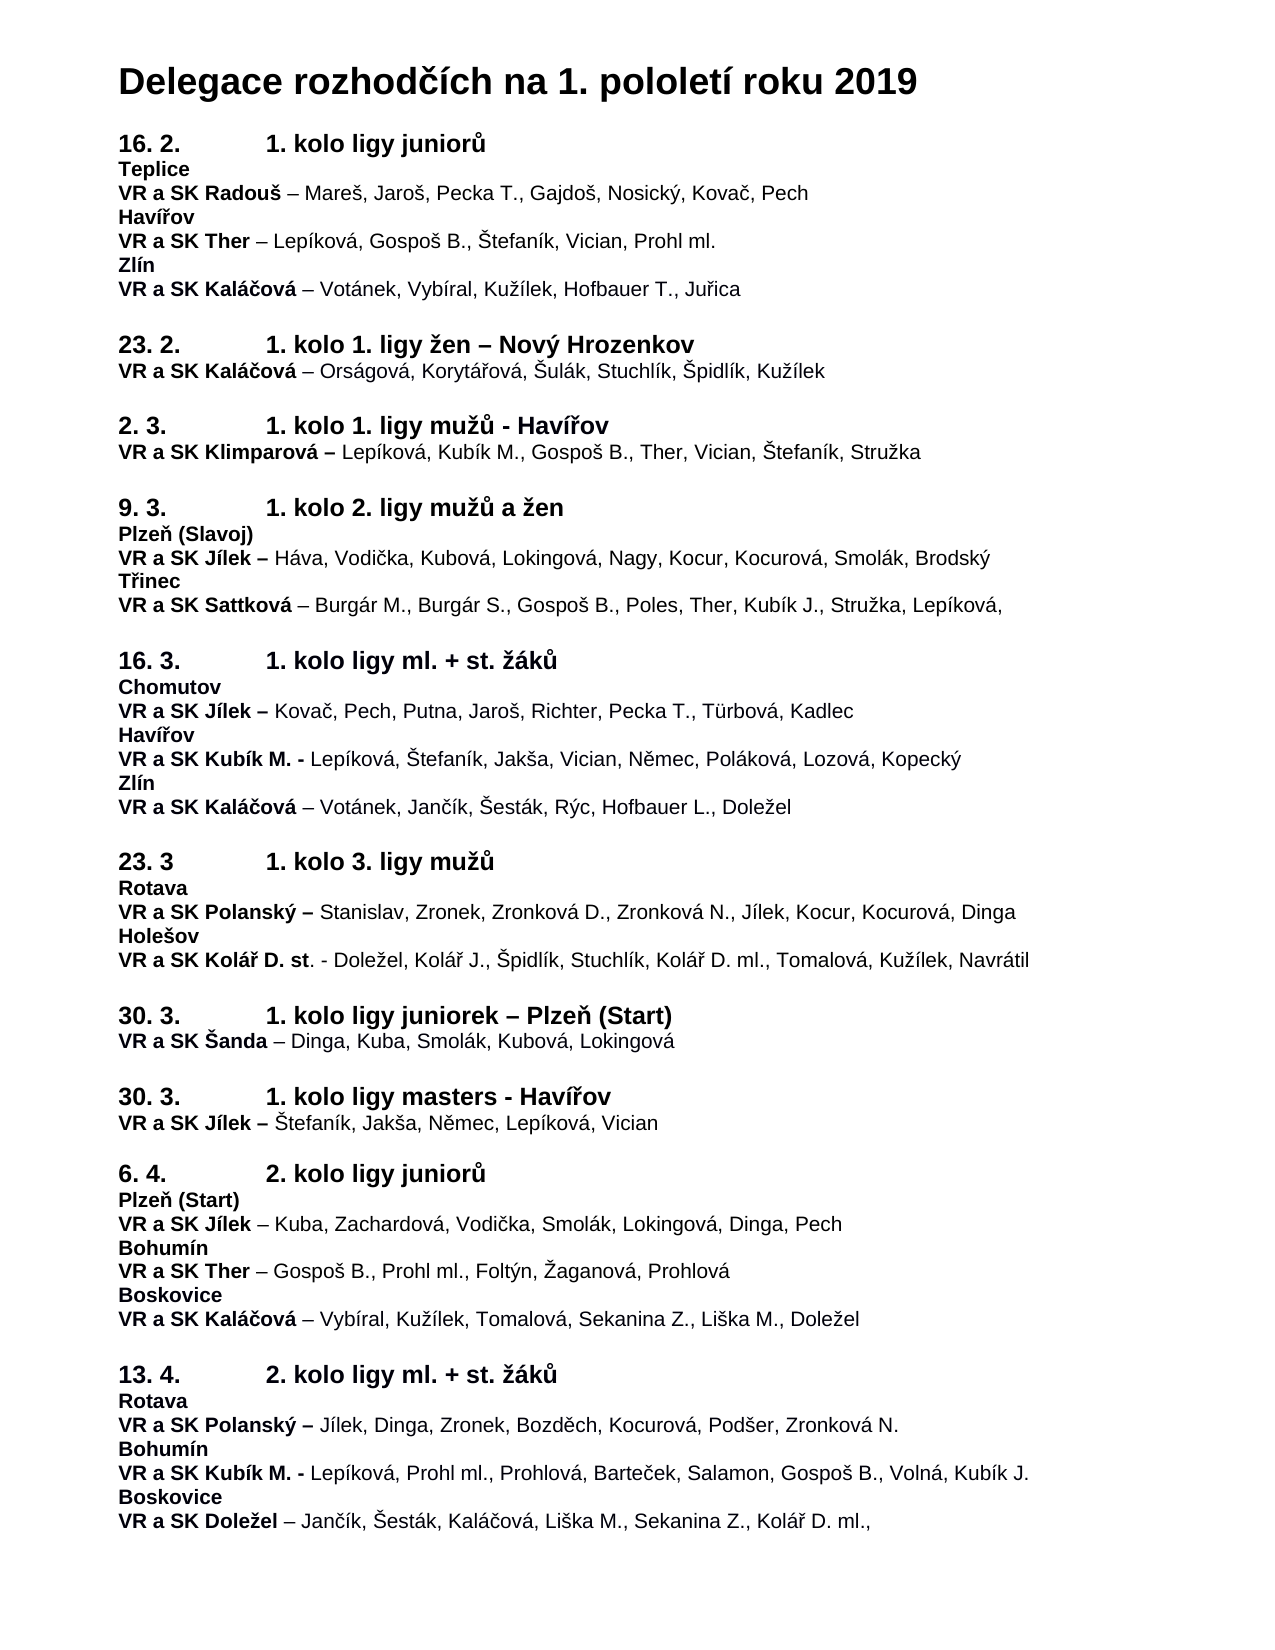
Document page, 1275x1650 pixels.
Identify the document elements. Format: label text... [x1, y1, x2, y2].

text VR a SK Jílek – Kuba, Zachardová, Vodička, Smolák, Lokingová, Dinga, Pech [118, 1211, 1157, 1235]
text Bohumín [118, 1437, 1157, 1461]
text VR a SK Kaláčová – Orságová, Korytářová, Šulák, Stuchlík, Špidlík, Kužílek [118, 358, 1157, 382]
text 16. 3. 1. kolo ligy ml. + st. žáků [118, 646, 1157, 675]
text Plzeň (Start) [118, 1187, 1157, 1211]
text Havířov [118, 723, 1157, 747]
text VR a SK Kubík M. - Lepíková, Štefaník, Jakša, Vician, Němec, Poláková, Lozová, Kopecký [118, 747, 1157, 771]
text 30. 3. 1. kolo ligy masters - Havířov [118, 1082, 1157, 1111]
text Zlín [118, 253, 1157, 277]
text VR a SK Jílek – Štefaník, Jakša, Němec, Lepíková, Vician [118, 1111, 1157, 1135]
text VR a SK Ther – Gospoš B., Prohl ml., Foltýn, Žaganová, Prohlová [118, 1259, 1157, 1283]
text VR a SK Ther – Lepíková, Gospoš B., Štefaník, Vician, Prohl ml. [118, 229, 1157, 253]
text 30. 3. 1. kolo ligy juniorek – Plzeň (Start) [118, 1001, 1157, 1029]
text VR a SK Kaláčová – Votánek, Vybíral, Kužílek, Hofbauer T., Juřica [118, 277, 1157, 301]
text Bohumín [118, 1235, 1157, 1259]
text VR a SK Kaláčová – Vybíral, Kužílek, Tomalová, Sekanina Z., Liška M., Doležel [118, 1307, 1157, 1331]
text VR a SK Kaláčová – Votánek, Jančík, Šesták, Rýc, Hofbauer L., Doležel [118, 794, 1157, 818]
text VR a SK Polanský – Stanislav, Zronek, Zronková D., Zronková N., Jílek, Kocur, Kocurová, Dinga [118, 900, 1157, 924]
text Třinec [118, 569, 1157, 593]
text VR a SK Šanda – Dinga, Kuba, Smolák, Kubová, Lokingová [118, 1029, 1157, 1053]
text Boskovice [118, 1283, 1157, 1307]
text Havířov [118, 205, 1157, 229]
text 9. 3. 1. kolo 2. ligy mužů a žen [118, 493, 1157, 521]
text Plzeň (Slavoj) [118, 521, 1157, 545]
text VR a SK Kolář D. st. - Doležel, Kolář J., Špidlík, Stuchlík, Kolář D. ml., Tomalová, Kužílek, Navrátil [118, 948, 1157, 972]
text 23. 3 1. kolo 3. ligy mužů [118, 847, 1157, 876]
text Rotava [118, 1389, 1157, 1413]
text Holešov [118, 924, 1157, 948]
text VR a SK Jílek – Háva, Vodička, Kubová, Lokingová, Nagy, Kocur, Kocurová, Smolák, Brodský [118, 545, 1157, 569]
text Boskovice [118, 1484, 1157, 1508]
text 2. 3. 1. kolo 1. ligy mužů - Havířov [118, 411, 1157, 440]
text 6. 4. 2. kolo ligy juniorů [118, 1159, 1157, 1187]
text VR a SK Sattková – Burgár M., Burgár S., Gospoš B., Poles, Ther, Kubík J., Stružka, Lepíková, [118, 593, 1157, 617]
text VR a SK Jílek – Kovač, Pech, Putna, Jaroš, Richter, Pecka T., Türbová, Kadlec [118, 699, 1157, 723]
text 23. 2. 1. kolo 1. ligy žen – Nový Hrozenkov [118, 330, 1157, 358]
text VR a SK Radouš – Mareš, Jaroš, Pecka T., Gajdoš, Nosický, Kovač, Pech [118, 181, 1157, 205]
text 13. 4. 2. kolo ligy ml. + st. žáků [118, 1360, 1157, 1389]
text Chomutov [118, 675, 1157, 699]
text VR a SK Polanský – Jílek, Dinga, Zronek, Bozděch, Kocurová, Podšer, Zronková N. [118, 1413, 1157, 1437]
text Rotava [118, 876, 1157, 900]
text Teplice [118, 157, 1157, 181]
text VR a SK Doležel – Jančík, Šesták, Kaláčová, Liška M., Sekanina Z., Kolář D. ml., [118, 1508, 1157, 1532]
text 16. 2. 1. kolo ligy juniorů [118, 128, 1157, 157]
text VR a SK Kubík M. - Lepíková, Prohl ml., Prohlová, Barteček, Salamon, Gospoš B., Volná, Kubík J. [118, 1461, 1157, 1484]
text VR a SK Klimparová – Lepíková, Kubík M., Gospoš B., Ther, Vician, Štefaník, Stružka [118, 440, 1157, 464]
text Delegace rozhodčích na 1. pololetí roku 2019 [118, 59, 1157, 102]
text Zlín [118, 771, 1157, 794]
